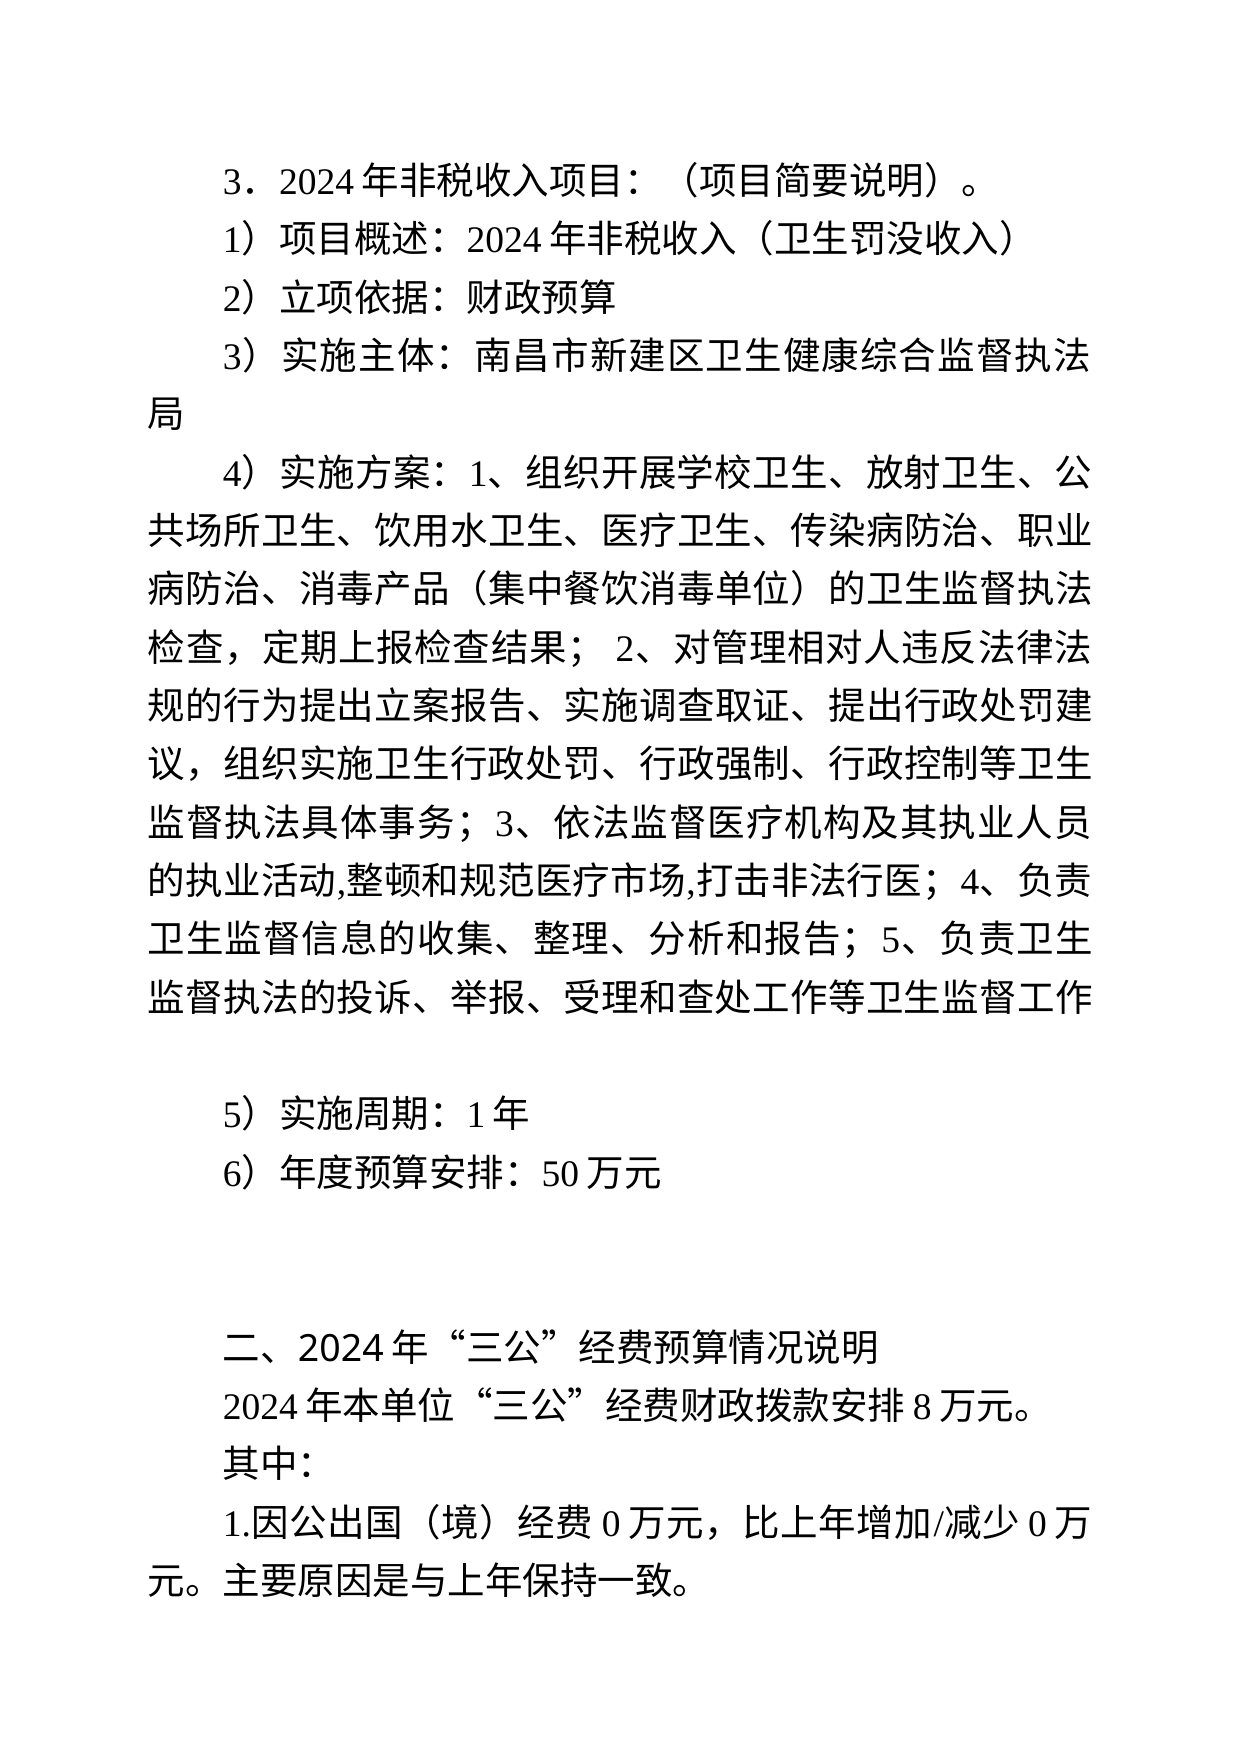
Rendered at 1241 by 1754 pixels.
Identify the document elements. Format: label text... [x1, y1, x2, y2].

text 其中： [148, 1431, 1093, 1489]
text 3．2024年非税收入项目：（项目简要说明）。 [148, 148, 1093, 206]
text 5）实施周期：1年 [148, 1081, 1093, 1139]
text 1.因公出国（境）经费0万元，比上年增加/减少0万元。主要原因是与上年保持一致。 [148, 1489, 1093, 1606]
text 6）年度预算安排：50万元 [148, 1139, 1093, 1198]
text 3）实施主体：南昌市新建区卫生健康综合监督执法局 [148, 323, 1093, 439]
text 2024年本单位“三公”经费财政拨款安排8万元。 [148, 1373, 1093, 1431]
text 二、2024年“三公”经费预算情况说明 [148, 1314, 1093, 1373]
text 1）项目概述：2024年非税收入（卫生罚没收入） [148, 206, 1093, 264]
text 2）立项依据：财政预算 [148, 264, 1093, 323]
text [148, 439, 1093, 1081]
